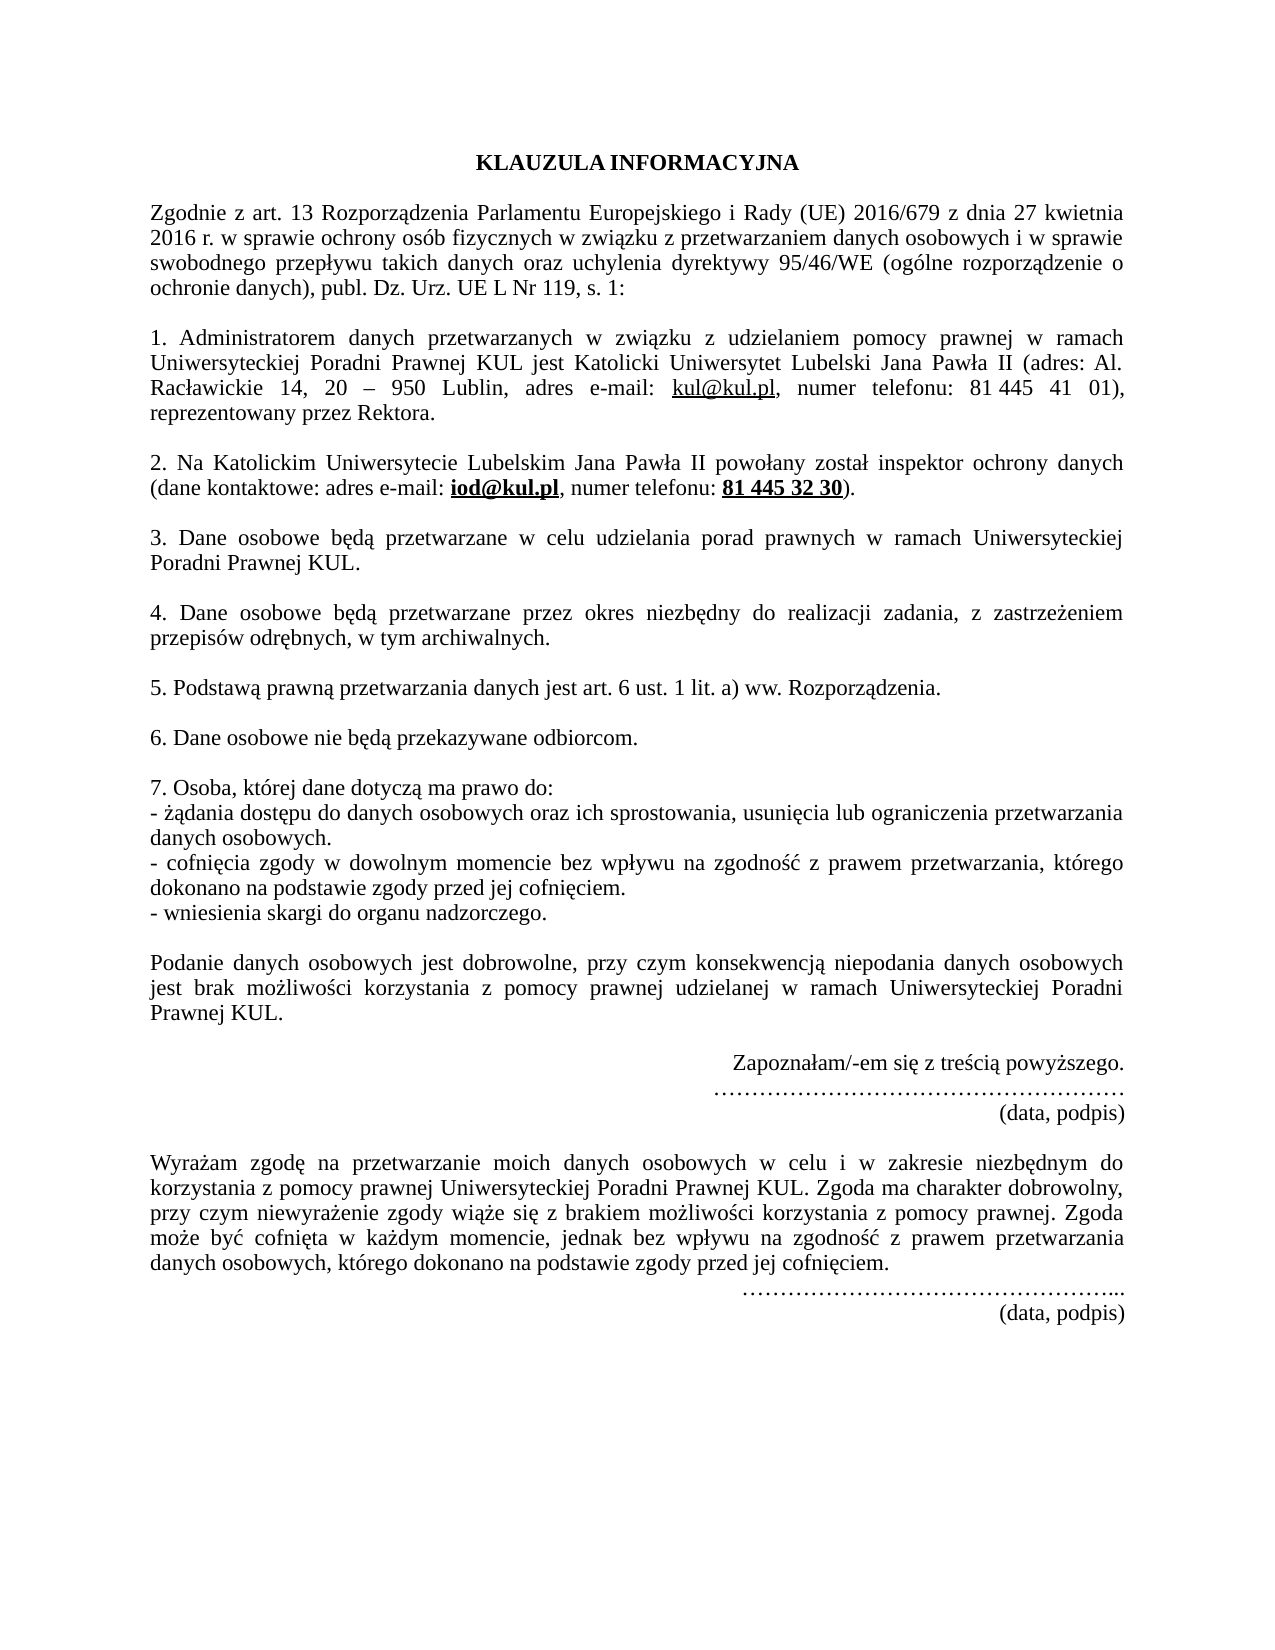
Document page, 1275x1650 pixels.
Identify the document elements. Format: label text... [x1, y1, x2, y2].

text ……………………………………………… [150, 1075, 1125, 1100]
text - cofnięcia zgody w dowolnym momencie bez wpływu na zgodność z prawem przetwarzania, którego dokonano na podstawie zgody przed jej cofnięciem. [150, 850, 1125, 900]
text Wyrażam zgodę na przetwarzanie moich danych osobowych w celu i w zakresie niezbędnym do korzystania z pomocy prawnej Uniwersyteckiej Poradni Prawnej KUL. Zgoda ma charakter dobrowolny, przy czym niewyrażenie zgody wiąże się z brakiem możliwości korzystania z pomocy prawnej. Zgoda może być cofnięta w każdym momencie, jednak bez wpływu na zgodność z prawem przetwarzania danych osobowych, którego dokonano na podstawie zgody przed jej cofnięciem. [150, 1150, 1125, 1275]
text 1. Administratorem danych przetwarzanych w związku z udzielaniem pomocy prawnej w ramach Uniwersyteckiej Poradni Prawnej KUL jest Katolicki Uniwersytet Lubelski Jana Pawła II (adres: Al. Racławickie 14, 20 – 950 Lublin, adres e-mail: kul@kul.pl, numer telefonu: 81 445 41 01), reprezentowany przez Rektora. [150, 325, 1125, 425]
text Zapoznałam/-em się z treścią powyższego. [150, 1050, 1125, 1075]
text - wniesienia skargi do organu nadzorczego. [150, 900, 1125, 925]
text 4. Dane osobowe będą przetwarzane przez okres niezbędny do realizacji zadania, z zastrzeżeniem przepisów odrębnych, w tym archiwalnych. [150, 600, 1125, 650]
text …………………………………………... [150, 1275, 1125, 1300]
text - żądania dostępu do danych osobowych oraz ich sprostowania, usunięcia lub ograniczenia przetwarzania danych osobowych. [150, 800, 1125, 850]
text Podanie danych osobowych jest dobrowolne, przy czym konsekwencją niepodania danych osobowych jest brak możliwości korzystania z pomocy prawnej udzielanej w ramach Uniwersyteckiej Poradni Prawnej KUL. [150, 950, 1125, 1025]
text 3. Dane osobowe będą przetwarzane w celu udzielania porad prawnych w ramach Uniwersyteckiej Poradni Prawnej KUL. [150, 525, 1125, 575]
text (data, podpis) [150, 1300, 1125, 1325]
text 5. Podstawą prawną przetwarzania danych jest art. 6 ust. 1 lit. a) ww. Rozporządzenia. [150, 675, 1125, 700]
text 2. Na Katolickim Uniwersytecie Lubelskim Jana Pawła II powołany został inspektor ochrony danych (dane kontaktowe: adres e-mail: iod@kul.pl, numer telefonu: 81 445 32 30). [150, 450, 1125, 500]
text KLAUZULA INFORMACYJNA [150, 150, 1125, 175]
text (data, podpis) [150, 1100, 1125, 1125]
text 7. Osoba, której dane dotyczą ma prawo do: [150, 775, 1125, 800]
text Zgodnie z art. 13 Rozporządzenia Parlamentu Europejskiego i Rady (UE) 2016/679 z dnia 27 kwietnia 2016 r. w sprawie ochrony osób fizycznych w związku z przetwarzaniem danych osobowych i w sprawie swobodnego przepływu takich danych oraz uchylenia dyrektywy 95/46/WE (ogólne rozporządzenie o ochronie danych), publ. Dz. Urz. UE L Nr 119, s. 1: [150, 200, 1125, 300]
text 6. Dane osobowe nie będą przekazywane odbiorcom. [150, 725, 1125, 750]
